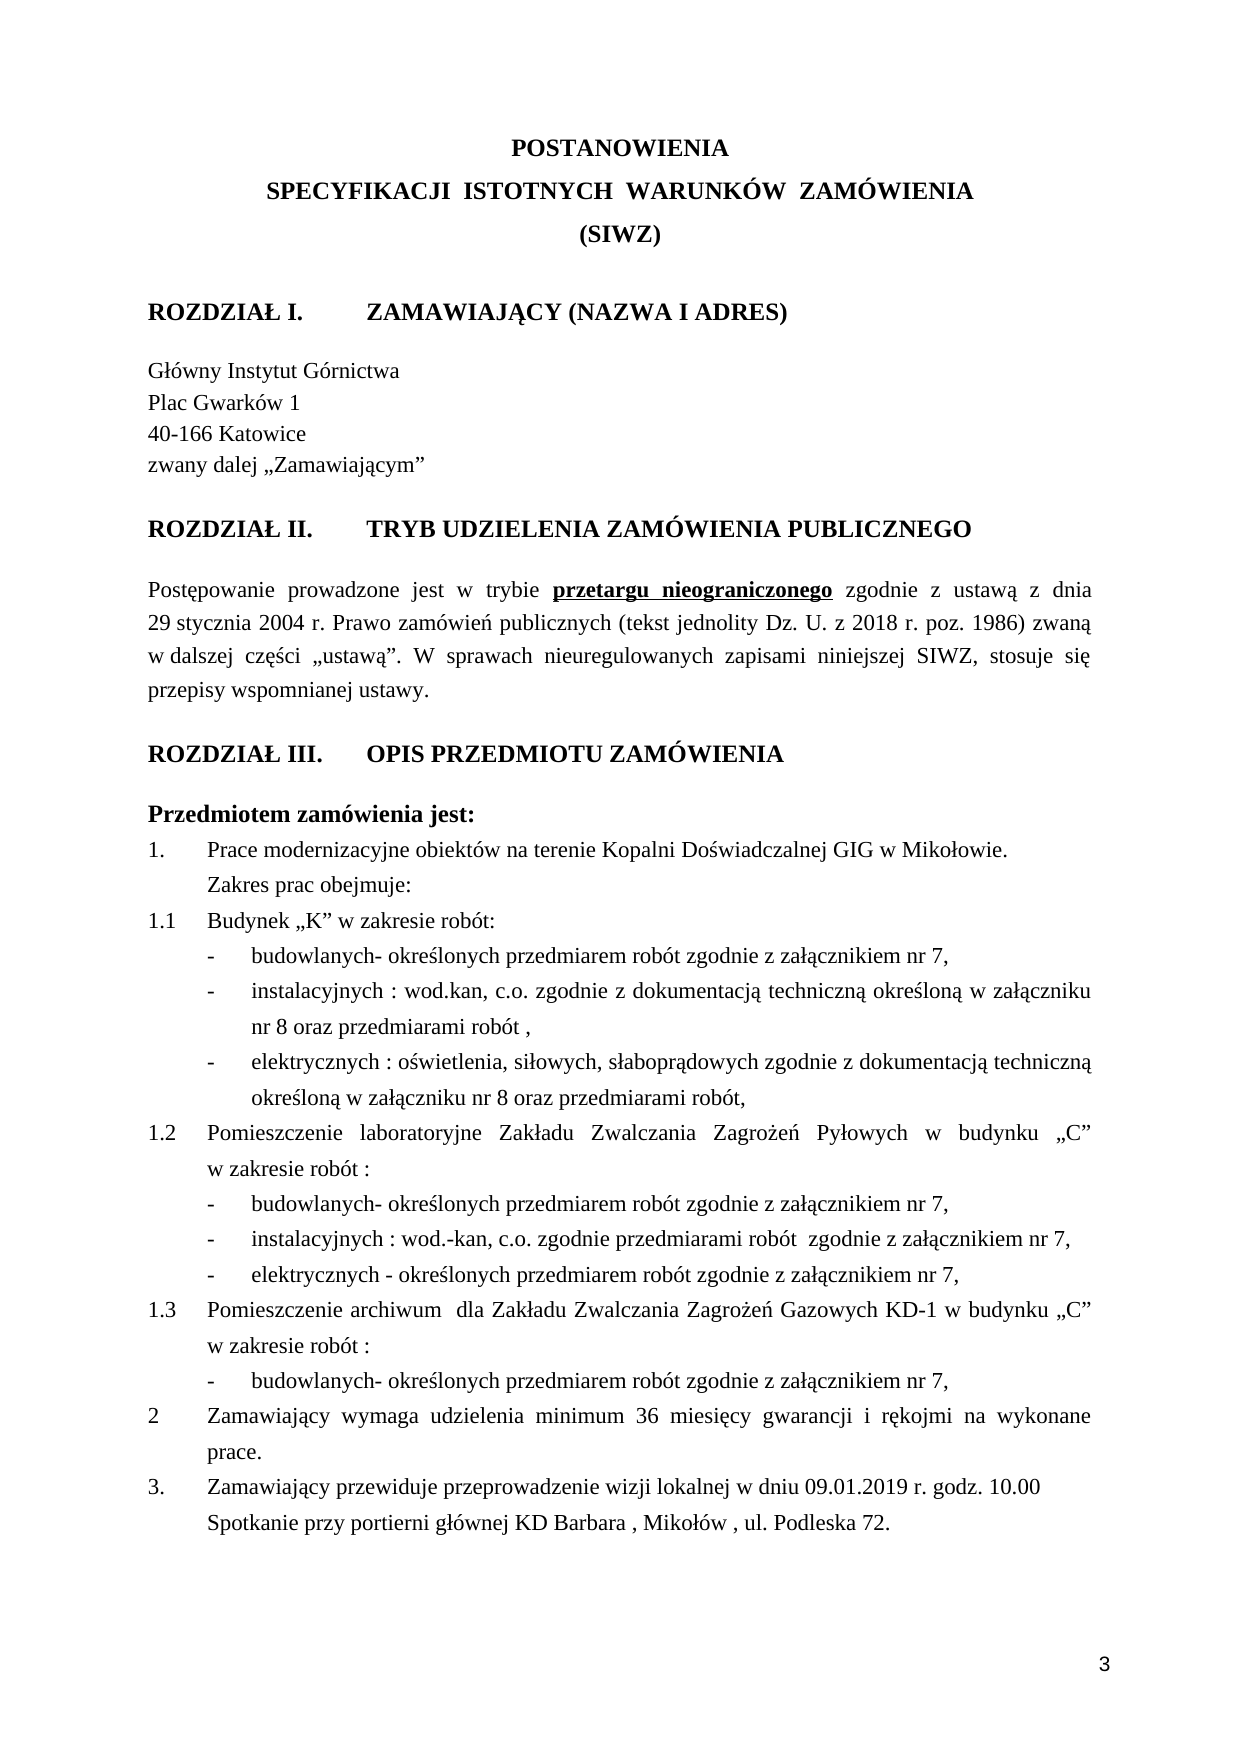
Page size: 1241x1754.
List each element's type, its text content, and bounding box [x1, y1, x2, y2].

text Postępowanie prowadzone jest w trybie przetargu nieograniczonego zgodnie z ustawą z dnia 29 stycznia 2004 r. Prawo zamówień publicznych (tekst jednolity Dz. U. z 2018 r. poz. 1986) zwaną w dalszej części „ustawą”. W sprawach nieuregulowanych zapisami niniejszej SIWZ, stosuje się przepisy wspomnianej ustawy. [148, 571, 1092, 704]
text SPECYFIKACJI ISTOTNYCH WARUNKÓW ZAMÓWIENIA [148, 176, 1092, 205]
text - budowlanych- określonych przedmiarem robót zgodnie z załącznikiem nr 7, [207, 935, 1092, 971]
text - elektrycznych : oświetlenia, siłowych, słaboprądowych zgodnie z dokumentacją techniczną określoną w załączniku nr 8 oraz przedmiarami robót, [207, 1041, 1092, 1112]
text (SIWZ) [148, 219, 1092, 248]
text Plac Gwarków 1 [148, 385, 1092, 416]
text 40-166 Katowice [148, 416, 1092, 448]
text 2 Zamawiający wymaga udzielenia minimum 36 miesięcy gwarancji i rękojmi na wykonane prace. [148, 1396, 1092, 1466]
subtitle ROZDZIAŁ II. TRYB UDZIELENIA ZAMÓWIENIA PUBLICZNEGO [148, 504, 1092, 546]
text Zakres prac obejmuje: [148, 864, 1092, 900]
text - elektrycznych - określonych przedmiarem robót zgodnie z załącznikiem nr 7, [207, 1254, 1092, 1289]
text - budowlanych- określonych przedmiarem robót zgodnie z załącznikiem nr 7, [207, 1360, 1092, 1396]
text POSTANOWIENIA [148, 133, 1092, 162]
text 1. Prace modernizacyjne obiektów na terenie Kopalni Doświadczalnej GIG w Mikołowie. [148, 829, 1092, 864]
subtitle ROZDZIAŁ III. OPIS PRZEDMIOTU ZAMÓWIENIA [148, 729, 1092, 771]
text Główny Instytut Górnictwa [148, 354, 1092, 385]
text - instalacyjnych : wod.kan, c.o. zgodnie z dokumentacją techniczną określoną w załączniku nr 8 oraz przedmiarami robót , [207, 971, 1092, 1041]
text 1.2 Pomieszczenie laboratoryjne Zakładu Zwalczania Zagrożeń Pyłowych w budynku „C” w zakresie robót : [148, 1112, 1092, 1183]
text Przedmiotem zamówienia jest: [148, 796, 1092, 829]
text - instalacyjnych : wod.-kan, c.o. zgodnie przedmiarami robót zgodnie z załącznikiem nr 7, [207, 1218, 1092, 1254]
list Budynek „K” w zakresie robót: [148, 900, 1092, 935]
text 1.3 Pomieszczenie archiwum dla Zakładu Zwalczania Zagrożeń Gazowych KD-1 w budynku „C” w zakresie robót : [148, 1289, 1092, 1360]
subtitle ROZDZIAŁ I. ZAMAWIAJĄCY (NAZWA I ADRES) [148, 287, 1092, 329]
text - budowlanych- określonych przedmiarem robót zgodnie z załącznikiem nr 7, [207, 1183, 1092, 1218]
text zwany dalej „Zamawiającym” [148, 448, 1092, 479]
text 3. Zamawiający przewiduje przeprowadzenie wizji lokalnej w dniu 09.01.2019 r. godz. 10.00 [148, 1466, 1092, 1502]
text Spotkanie przy portierni głównej KD Barbara , Mikołów , ul. Podleska 72. [207, 1502, 1092, 1537]
